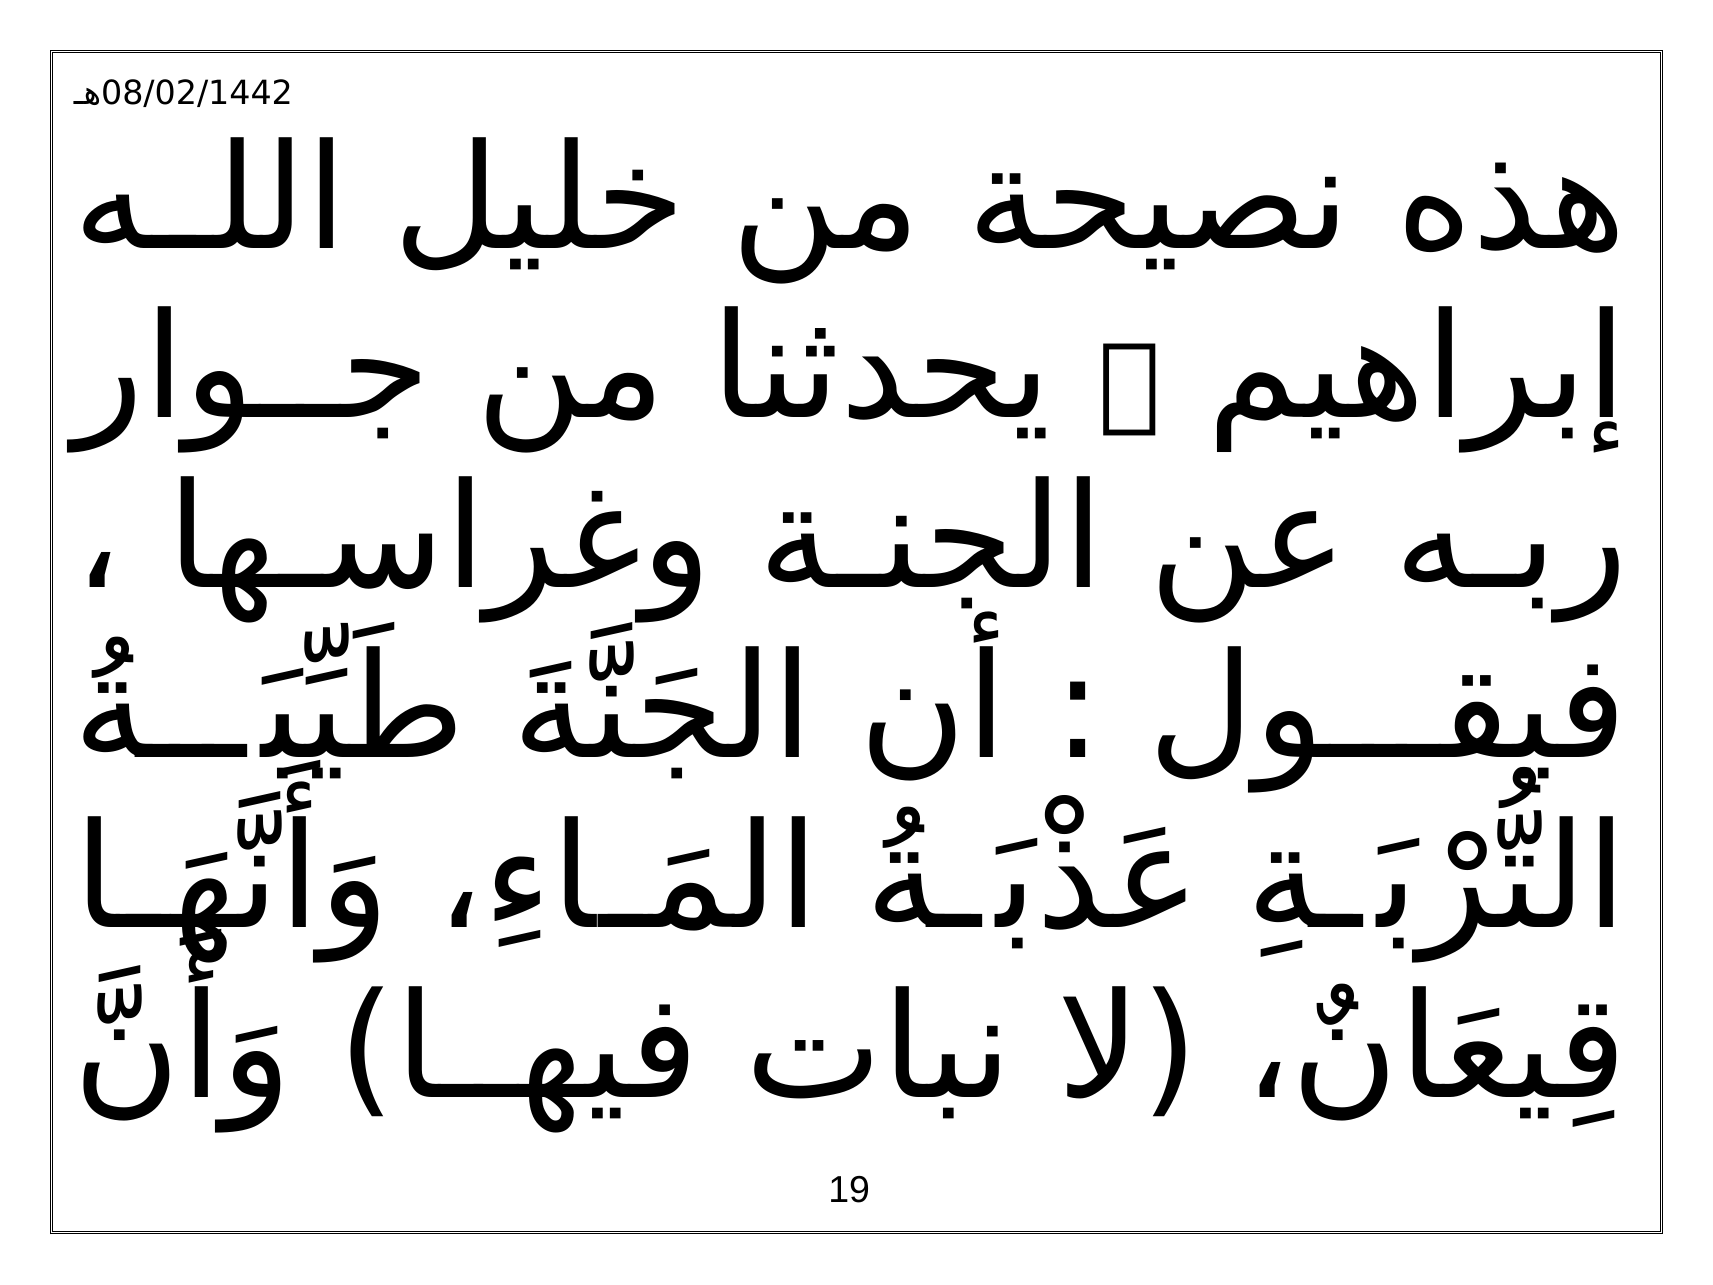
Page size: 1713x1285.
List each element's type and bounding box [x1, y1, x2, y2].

text [74, 113, 1627, 1131]
